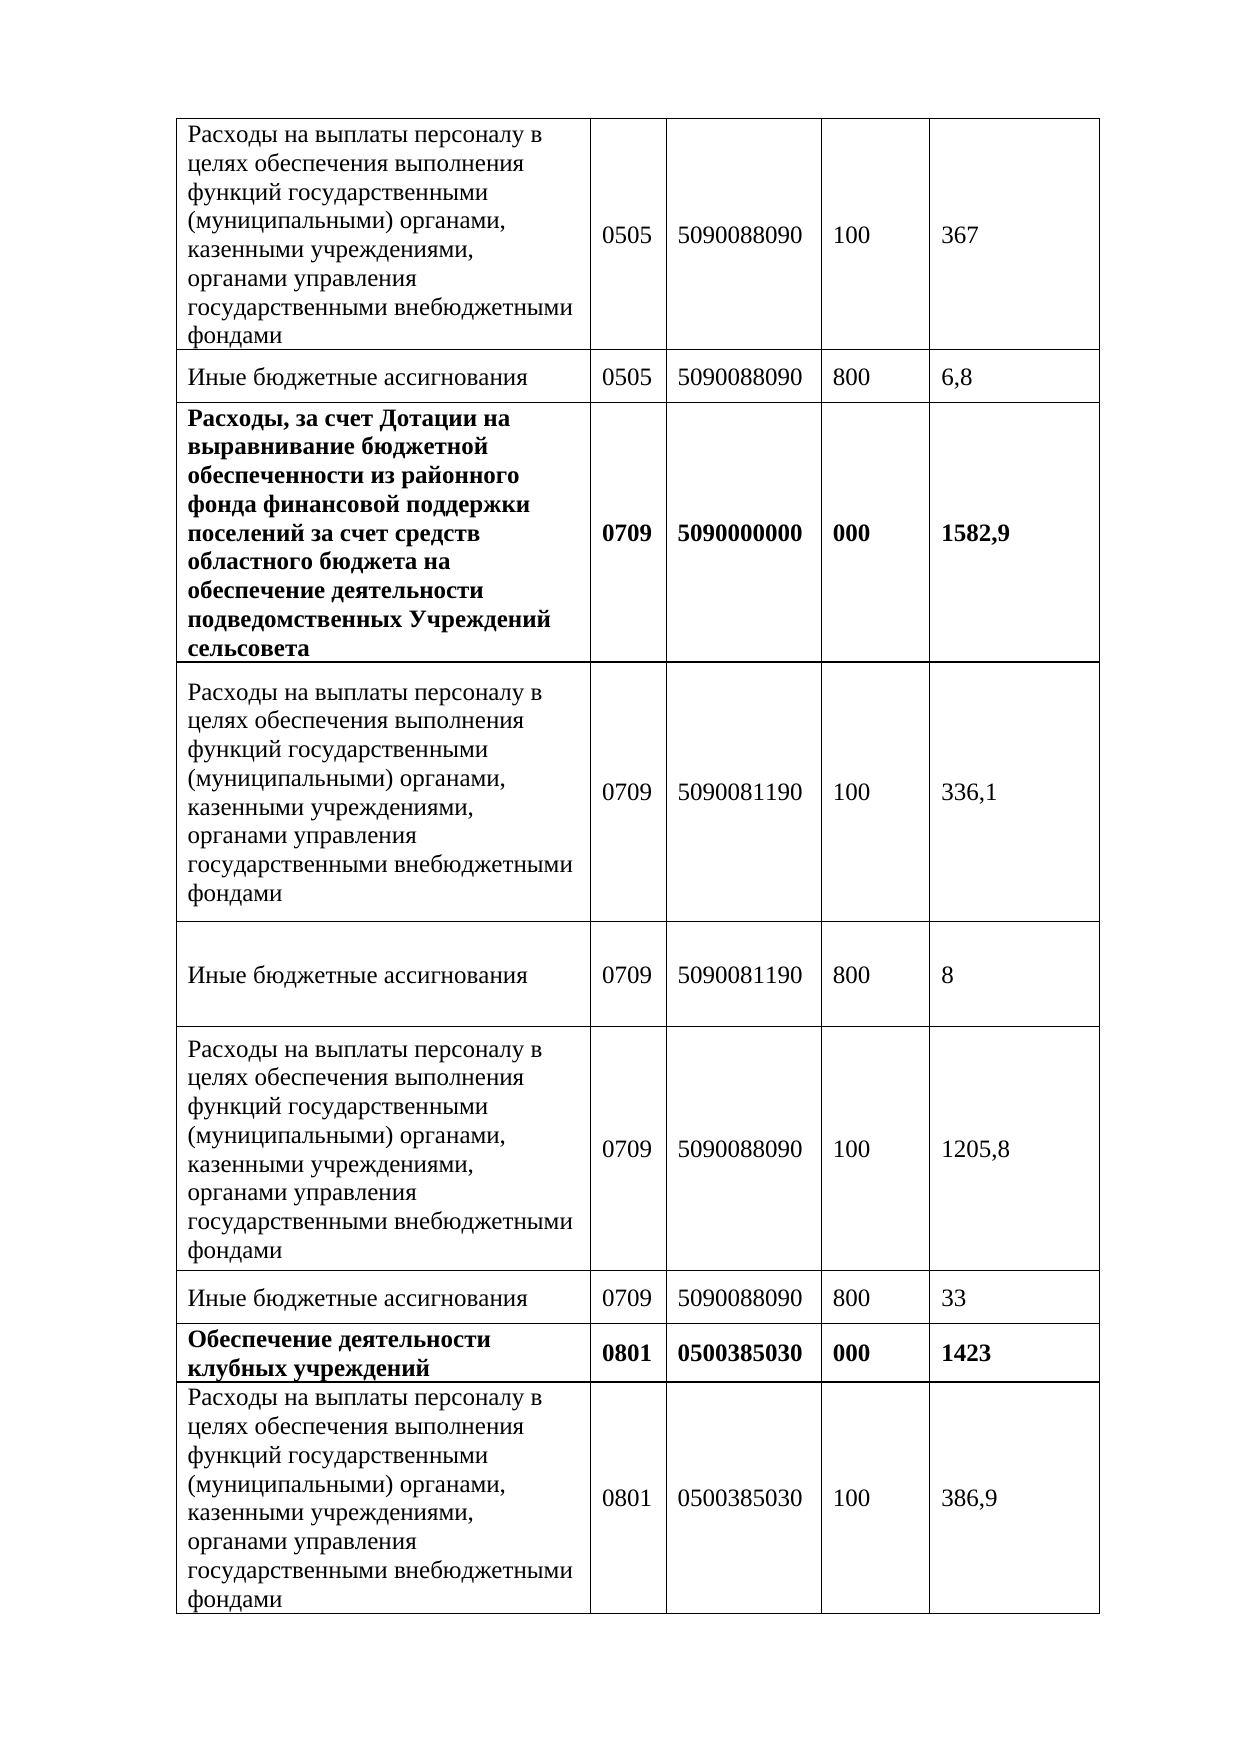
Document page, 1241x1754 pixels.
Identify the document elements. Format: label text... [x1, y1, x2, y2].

table_cell 8 [930, 922, 1099, 1026]
table_cell 100 [822, 1027, 929, 1270]
table_cell 386,9 [930, 1383, 1099, 1612]
table_cell Иные бюджетные ассигнования [177, 1271, 590, 1323]
table_cell 336,1 [930, 663, 1099, 921]
table_cell 1423 [930, 1324, 1099, 1381]
table_cell 000 [822, 1324, 929, 1381]
table_cell 5090000000 [667, 403, 821, 661]
table_cell 0801 [591, 1383, 666, 1612]
table_cell 000 [822, 403, 929, 661]
table_cell 33 [930, 1271, 1099, 1323]
table_cell 5090088090 [667, 1271, 821, 1323]
table_cell Расходы, за счет Дотации на выравнивание бюджетной обеспеченности из районного фонда финансовой поддержки поселений за счет средств областного бюджета на обеспечение деятельности подведомственных Учреждений сельсовета [177, 403, 590, 661]
table_cell 5090088090 [667, 119, 821, 349]
table_cell 1582,9 [930, 403, 1099, 661]
table_cell 0500385030 [667, 1324, 821, 1381]
table_cell Иные бюджетные ассигнования [177, 922, 590, 1026]
table_cell 100 [822, 663, 929, 921]
table_cell 5090088090 [667, 1027, 821, 1270]
table_cell Иные бюджетные ассигнования [177, 350, 590, 402]
table_cell 800 [822, 922, 929, 1026]
table_cell 800 [822, 350, 929, 402]
table_cell 0709 [591, 1027, 666, 1270]
table_cell 800 [822, 1271, 929, 1323]
table_cell 0709 [591, 1271, 666, 1323]
table_cell 0709 [591, 922, 666, 1026]
table_cell 100 [822, 119, 929, 349]
table_cell 5090088090 [667, 350, 821, 402]
table_cell 367 [930, 119, 1099, 349]
table_cell 1205,8 [930, 1027, 1099, 1270]
table_cell 6,8 [930, 350, 1099, 402]
table_cell 0505 [591, 119, 666, 349]
table_cell 0500385030 [667, 1383, 821, 1612]
table_cell 100 [822, 1383, 929, 1612]
table_cell 0505 [591, 350, 666, 402]
table_cell 0801 [591, 1324, 666, 1381]
table_cell Обеспечение деятельности клубных учреждений [177, 1324, 590, 1381]
table_cell 0709 [591, 663, 666, 921]
table_cell 5090081190 [667, 663, 821, 921]
table_cell 0709 [591, 403, 666, 661]
table_cell 5090081190 [667, 922, 821, 1026]
